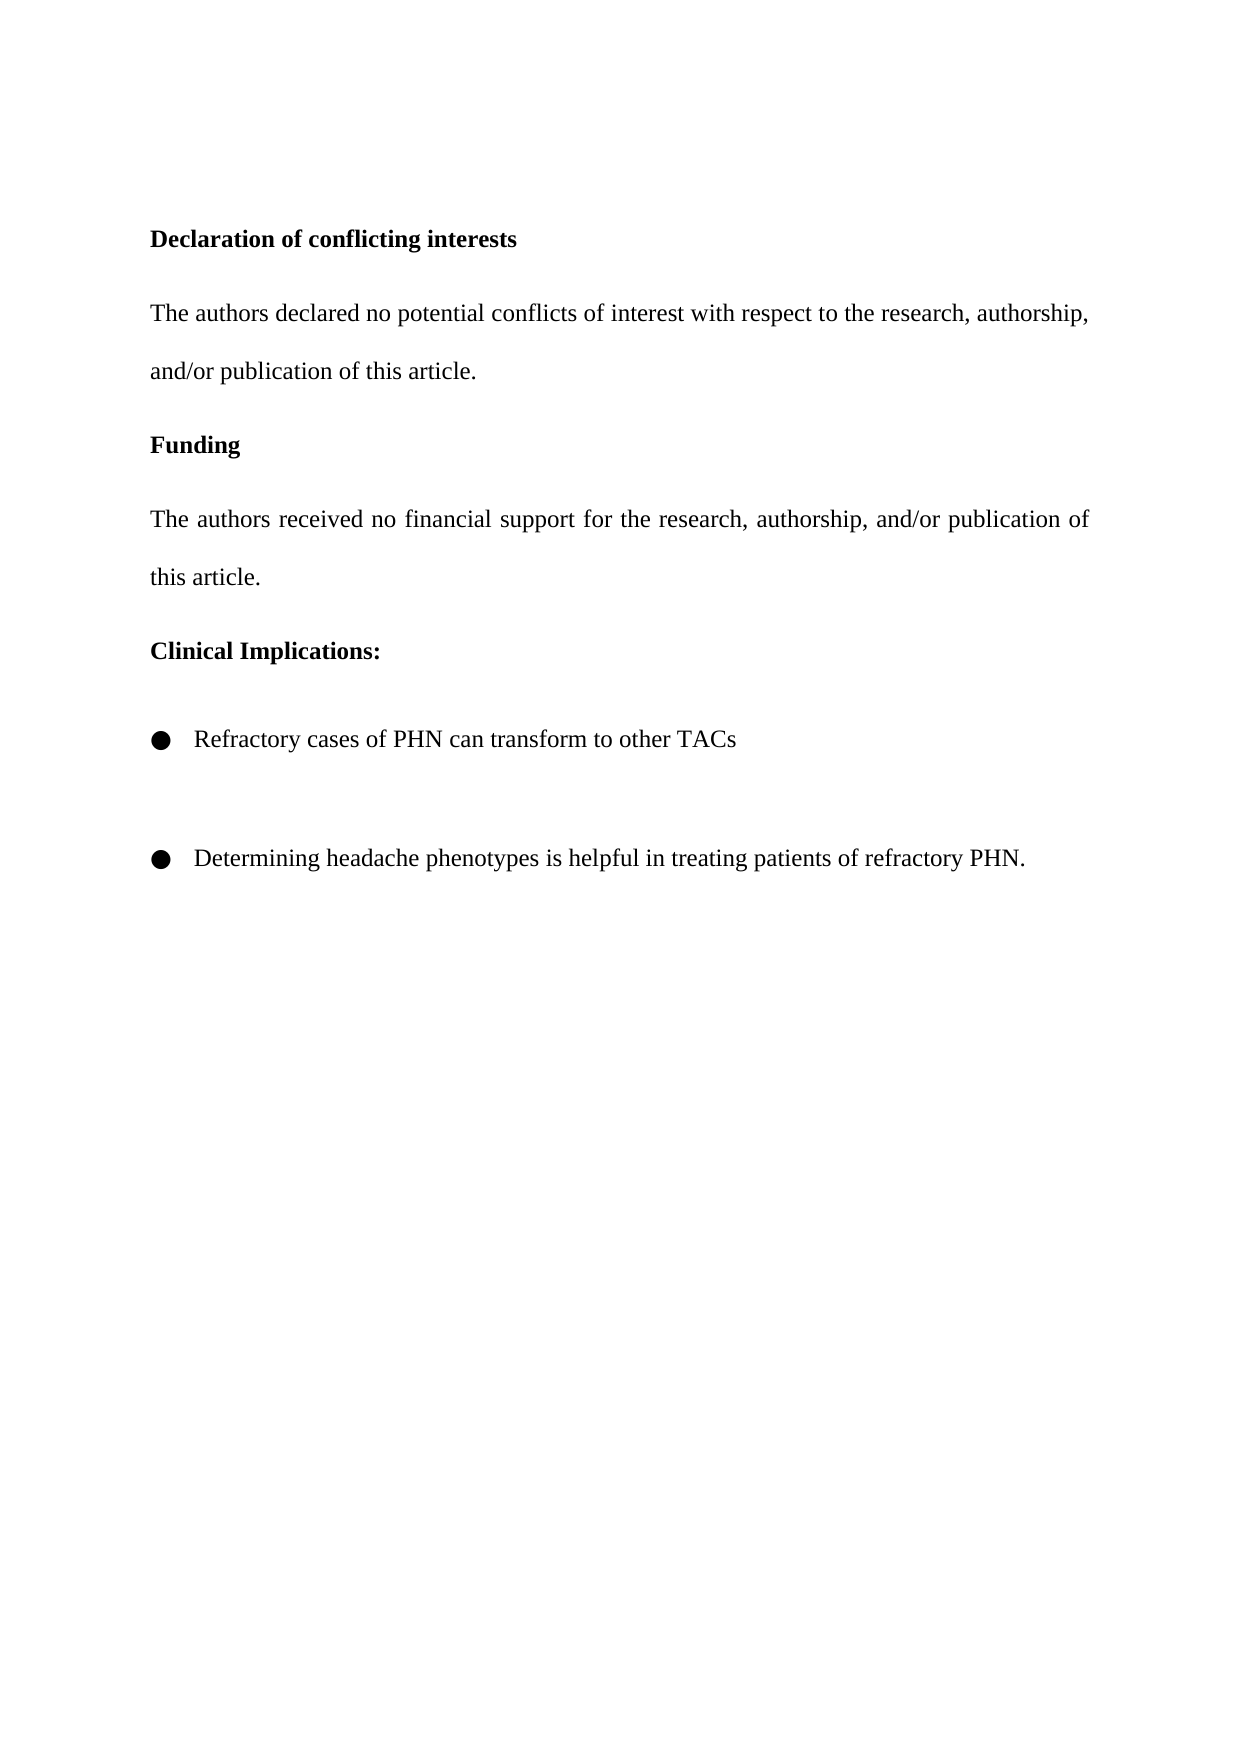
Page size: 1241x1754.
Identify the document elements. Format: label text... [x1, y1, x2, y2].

text Declaration of conflicting interests [150, 224, 1090, 253]
text Funding [150, 430, 1090, 459]
list Determining headache phenotypes is helpful in treating patients of refractory PHN. [150, 829, 1090, 880]
list Refractory cases of PHN can transform to other TACs [150, 710, 1090, 761]
text Clinical Implications: [150, 636, 1090, 664]
text The authors declared no potential conflicts of interest with respect to the research, authorship, and/or publication of this article. [150, 298, 1090, 384]
text The authors received no financial support for the research, authorship, and/or publication of this article. [150, 504, 1090, 590]
